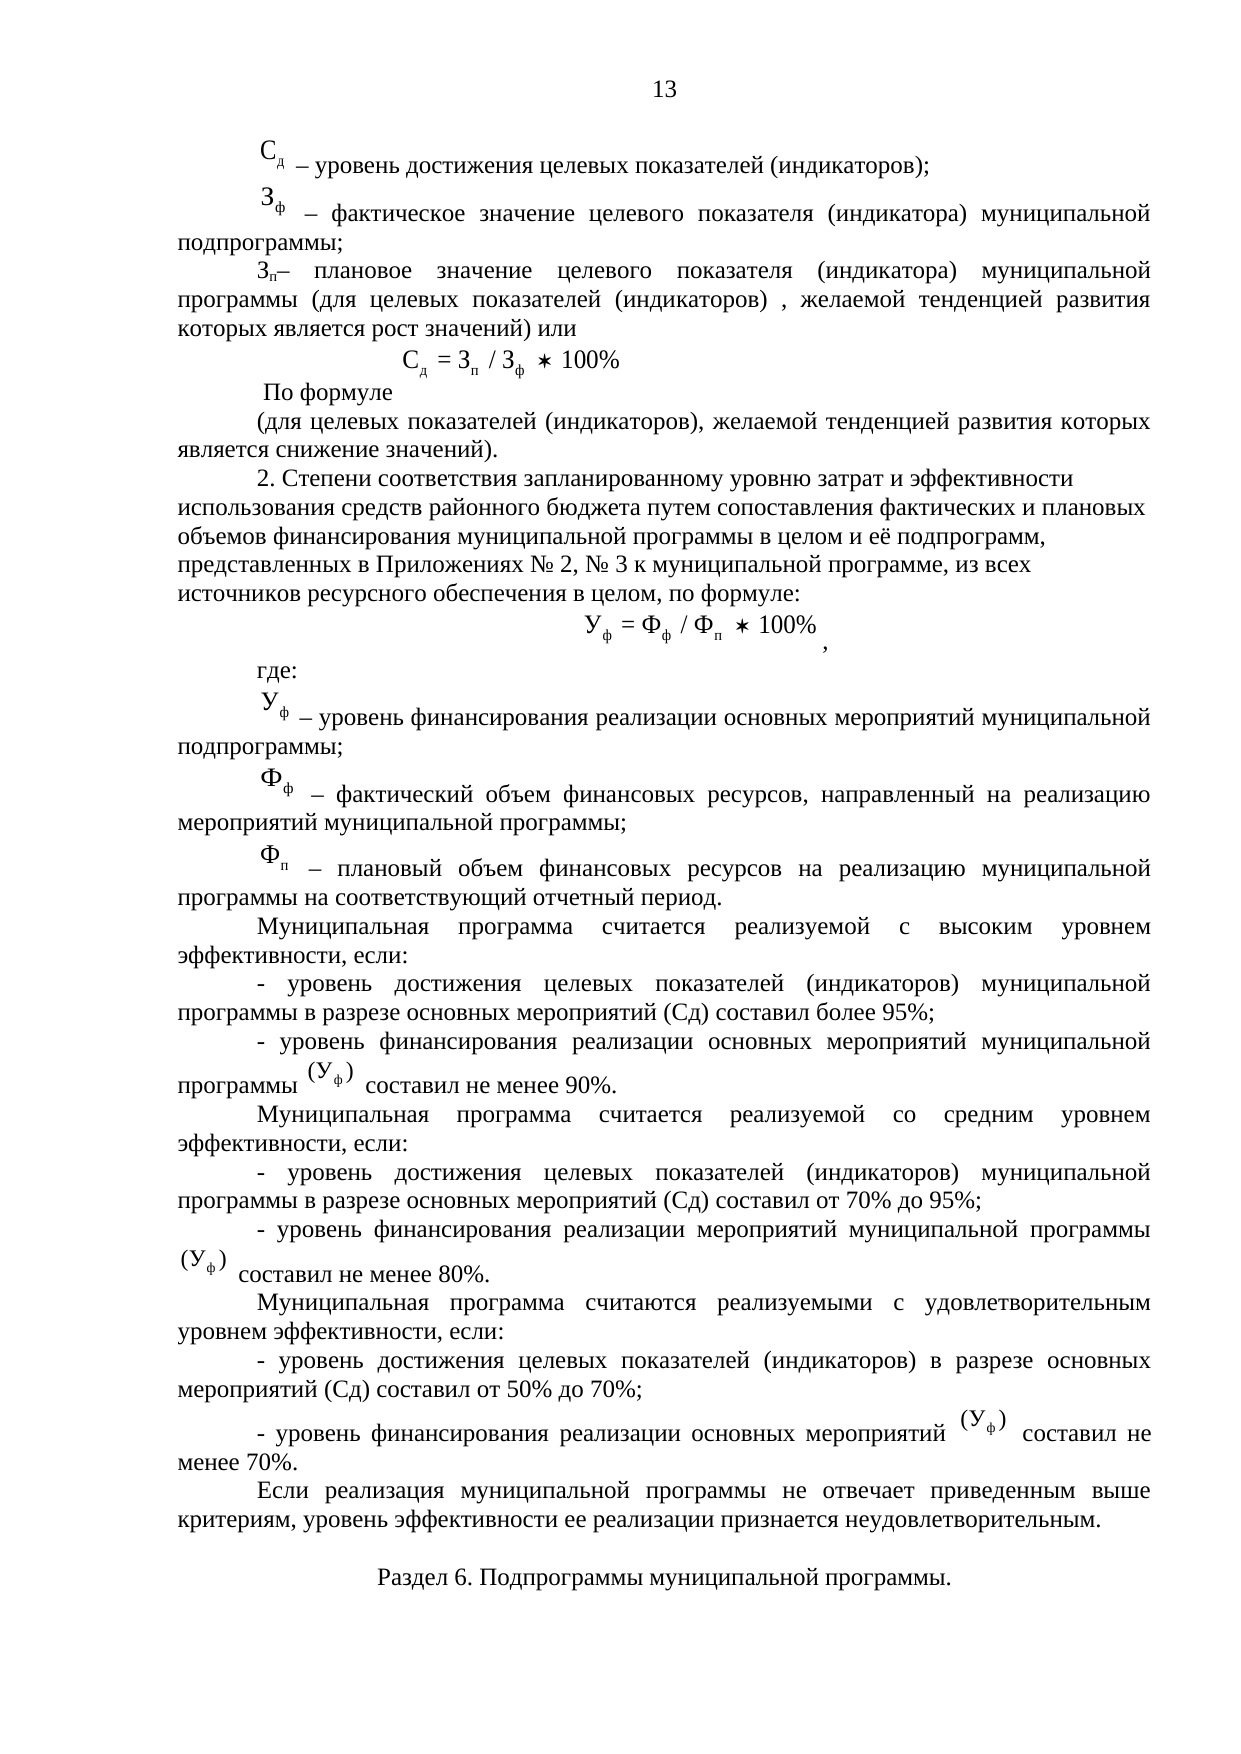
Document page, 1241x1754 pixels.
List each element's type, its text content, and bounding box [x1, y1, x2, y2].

text - уровень достижения целевых показателей (индикаторов) муниципальной программы в разрезе основных мероприятий (Сд) составил от 70% до 95%; [177, 1157, 1152, 1214]
list 2. Степени соответствия запланированному уровню затрат и эффективности использования средств районного бюджета путем сопоставления фактических и плановых объемов финансирования муниципальной программы в целом и её подпрограмм, представленных в Приложениях № 2, № 3 к муниципальной программе, из всех источников ресурсного обеспечения в целом, по формуле: [177, 463, 1152, 607]
text - уровень финансирования реализации основных мероприятий муниципальной программы составил не менее 90%. [177, 1026, 1152, 1099]
text - уровень финансирования реализации мероприятий муниципальной программы составил не менее 80%. [177, 1214, 1152, 1287]
text - уровень достижения целевых показателей (индикаторов) муниципальной программы в разрезе основных мероприятий (Сд) составил более 95%; [177, 968, 1152, 1026]
text По формуле [177, 342, 1152, 406]
text - уровень финансирования реализации основных мероприятий составил не менее 70%. [177, 1402, 1152, 1476]
text (для целевых показателей (индикаторов), желаемой тенденцией развития которых является снижение значений). [177, 406, 1152, 463]
text , [177, 607, 1152, 655]
text Муниципальная программа считается реализуемой с высоким уровнем эффективности, если: [177, 911, 1152, 968]
text – фактическое значение целевого показателя (индикатора) муниципальной подпрограммы; [177, 179, 1152, 255]
text Раздел 6. Подпрограммы муниципальной программы. [177, 1562, 1152, 1591]
text – плановый объем финансовых ресурсов на реализацию муниципальной программы на соответствующий отчетный период. [177, 836, 1152, 911]
text – фактический объем финансовых ресурсов, направленный на реализацию мероприятий муниципальной программы; [177, 760, 1152, 836]
text Муниципальная программа считается реализуемой со средним уровнем эффективности, если: [177, 1099, 1152, 1157]
text где: [177, 655, 1152, 683]
text Если реализация муниципальной программы не отвечает приведенным выше критериям, уровень эффективности ее реализации признается неудовлетворительным. [177, 1476, 1152, 1533]
text – уровень финансирования реализации основных мероприятий муниципальной подпрограммы; [177, 683, 1152, 760]
text Зп– плановое значение целевого показателя (индикатора) муниципальной программы (для целевых показателей (индикаторов) , желаемой тенденцией развития которых является рост значений) или [177, 255, 1152, 342]
text Муниципальная программа считаются реализуемыми с удовлетворительным уровнем эффективности, если: [177, 1287, 1152, 1345]
text – уровень достижения целевых показателей (индикаторов); [177, 131, 1152, 179]
text - уровень достижения целевых показателей (индикаторов) в разрезе основных мероприятий (Сд) составил от 50% до 70%; [177, 1345, 1152, 1402]
